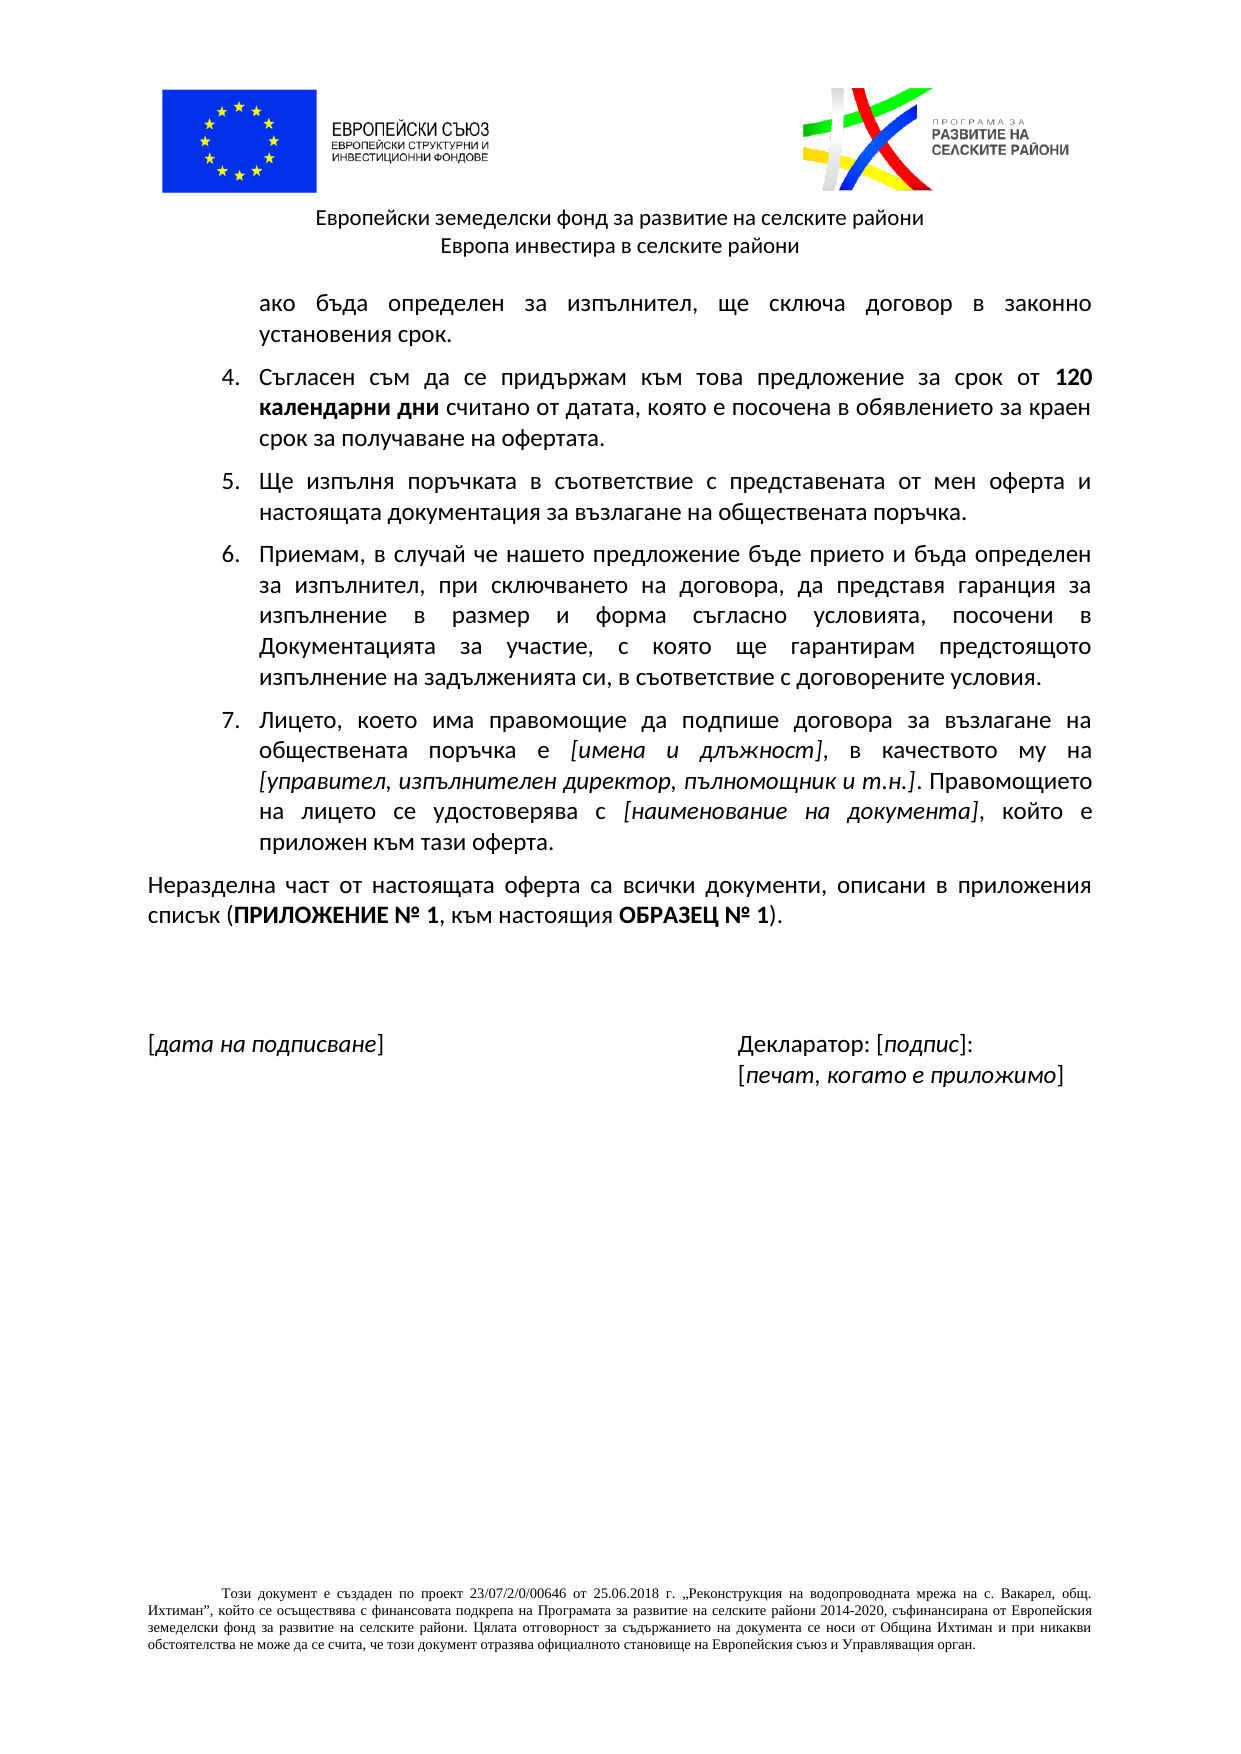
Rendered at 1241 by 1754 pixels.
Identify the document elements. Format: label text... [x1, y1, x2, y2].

list Приемам, в случай че нашето предложение бъде прието и бъда определен за изпълнител, при сключването на договора, да представя гаранция за изпълнение в размер и форма съгласно условията, посочени в Документацията за участие, с която ще гарантирам предстоящото изпълнение на задълженията си, в съответствие с договорените условия. [221, 539, 1093, 691]
list Ще изпълня поръчката в съответствие с представената от мен оферта и настоящата документация за възлагане на обществената поръчка. [221, 465, 1093, 526]
picture [147, 73, 526, 204]
text Неразделна част от настоящата оферта са всички документи, описани в приложения списък (ПРИЛОЖЕНИЕ № 1, към настоящия ОБРАЗЕЦ № 1). [148, 869, 1093, 930]
text [дата на подписване] Декларатор: [подпис]: [печат, когато е приложимо] [148, 1028, 1093, 1089]
list Съгласен съм да се придържам към това предложение за срок от 120 календарни дни считано от датата, която е посочена в обявлението за краен срок за получаване на офертата. [221, 361, 1093, 453]
list Лицето, което има правомощие да подпише договора за възлагане на обществената поръчка е [имена и длъжност], в качеството му на [управител, изпълнителен директор, пълномощник и т.н.]. Правомощието на лицето се удостоверява с [наименование на документа], който е приложен към тази оферта. [221, 704, 1093, 856]
picture [787, 80, 1080, 198]
